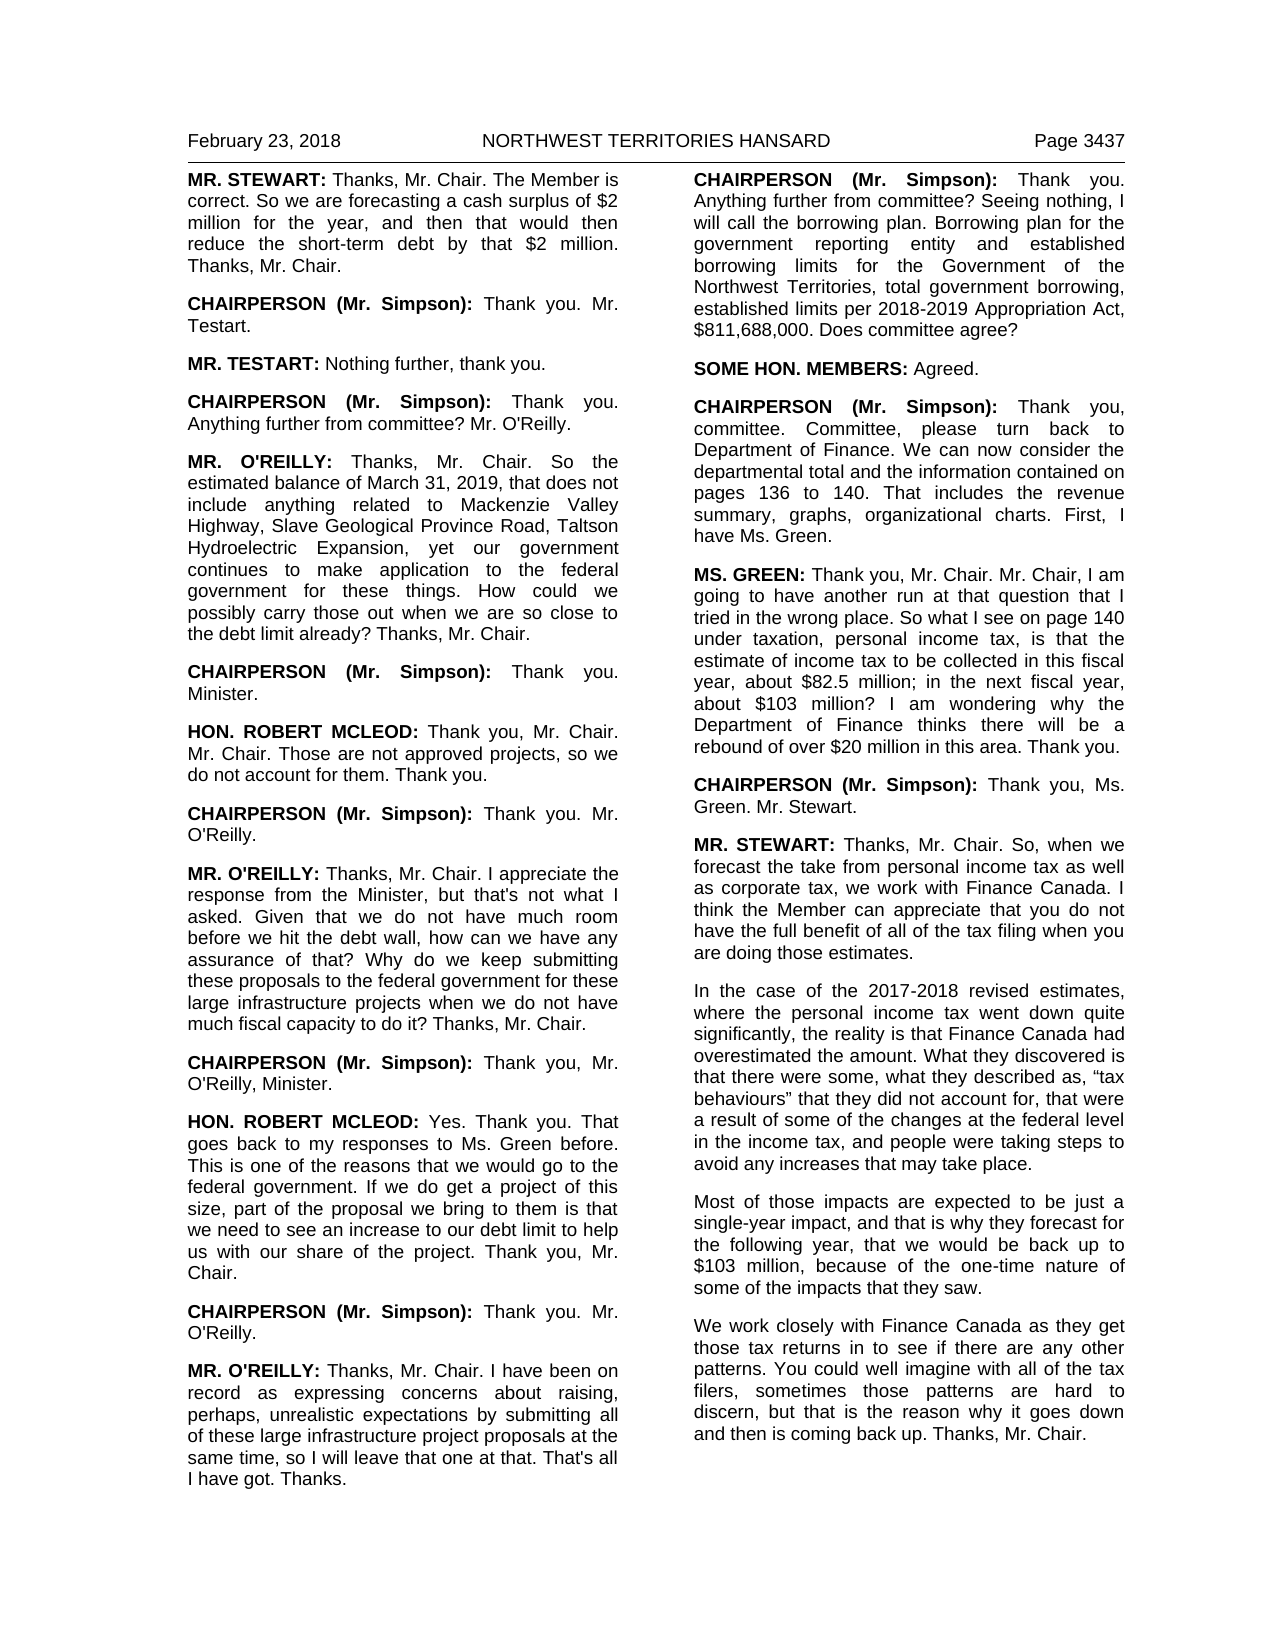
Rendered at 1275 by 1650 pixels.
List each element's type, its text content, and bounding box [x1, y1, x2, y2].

text CHAIRPERSON (Mr. Simpson): Thank you. Mr. O'Reilly. [187, 1300, 619, 1343]
text MR. O'REILLY: Thanks, Mr. Chair. I appreciate the response from the Minister, but that's not what I asked. Given that we do not have much room before we hit the debt wall, how can we have any assurance of that? Why do we keep submitting these proposals to the federal government for these large infrastructure projects when we do not have much fiscal capacity to do it? Thanks, Mr. Chair. [187, 862, 619, 1035]
text MS. GREEN: Thank you, Mr. Chair. Mr. Chair, I am going to have another run at that question that I tried in the wrong place. So what I see on page 140 under taxation, personal income tax, is that the estimate of income tax to be collected in this fiscal year, about $82.5 million; in the next fiscal year, about $103 million? I am wondering why the Department of Finance thinks there will be a rebound of over $20 million in this area. Thank you. [694, 563, 1125, 757]
text CHAIRPERSON (Mr. Simpson): Thank you. Anything further from committee? Seeing nothing, I will call the borrowing plan. Borrowing plan for the government reporting entity and established borrowing limits for the Government of the Northwest Territories, total government borrowing, established limits per 2018-2019 Appropriation Act, $811,688,000. Does committee agree? [694, 168, 1125, 341]
text MR. O'REILLY: Thanks, Mr. Chair. So the estimated balance of March 31, 2019, that does not include anything related to Mackenzie Valley Highway, Slave Geological Province Road, Taltson Hydroelectric Expansion, yet our government continues to make application to the federal government for these things. How could we possibly carry those out when we are so close to the debt limit already? Thanks, Mr. Chair. [187, 451, 619, 645]
text CHAIRPERSON (Mr. Simpson): Thank you, Ms. Green. Mr. Stewart. [694, 774, 1125, 817]
text Most of those impacts are expected to be just a single-year impact, and that is why they forecast for the following year, that we would be back up to $103 million, because of the one-time nature of some of the impacts that they saw. [694, 1191, 1125, 1298]
text MR. STEWART: Thanks, Mr. Chair. The Member is correct. So we are forecasting a cash surplus of $2 million for the year, and then that would then reduce the short-term debt by that $2 million. Thanks, Mr. Chair. [187, 168, 619, 276]
text MR. TESTART: Nothing further, thank you. [187, 353, 619, 374]
text MR. O'REILLY: Thanks, Mr. Chair. I have been on record as expressing concerns about raising, perhaps, unrealistic expectations by submitting all of these large infrastructure project proposals at the same time, so I will leave that one at that. That's all I have got. Thanks. [187, 1360, 619, 1489]
text MR. STEWART: Thanks, Mr. Chair. So, when we forecast the take from personal income tax as well as corporate tax, we work with Finance Canada. I think the Member can appreciate that you do not have the full benefit of all of the tax filing when you are doing those estimates. [694, 834, 1125, 963]
text HON. ROBERT MCLEOD: Thank you, Mr. Chair. Mr. Chair. Those are not approved projects, so we do not account for them. Thank you. [187, 721, 619, 786]
text CHAIRPERSON (Mr. Simpson): Thank you, Mr. O'Reilly, Minister. [187, 1051, 619, 1094]
text CHAIRPERSON (Mr. Simpson): Thank you. Mr. Testart. [187, 293, 619, 336]
text We work closely with Finance Canada as they get those tax returns in to see if there are any other patterns. You could well imagine with all of the tax filers, sometimes those patterns are hard to discern, but that is the reason why it goes down and then is coming back up. Thanks, Mr. Chair. [694, 1315, 1125, 1444]
text SOME HON. MEMBERS: Agreed. [694, 357, 1125, 379]
text In the case of the 2017-2018 revised estimates, where the personal income tax went down quite significantly, the reality is that Finance Canada had overestimated the amount. What they discovered is that there were some, what they described as, “tax behaviours” that they did not account for, that were a result of some of the changes at the federal level in the income tax, and people were taking steps to avoid any increases that may take place. [694, 980, 1125, 1174]
text CHAIRPERSON (Mr. Simpson): Thank you, committee. Committee, please turn back to Department of Finance. We can now consider the departmental total and the information contained on pages 136 to 140. That includes the revenue summary, graphs, organizational charts. First, I have Ms. Green. [694, 396, 1125, 547]
text HON. ROBERT MCLEOD: Yes. Thank you. That goes back to my responses to Ms. Green before. This is one of the reasons that we would go to the federal government. If we do get a project of this size, part of the proposal we bring to them is that we need to see an increase to our debt limit to help us with our share of the project. Thank you, Mr. Chair. [187, 1111, 619, 1284]
text CHAIRPERSON (Mr. Simpson): Thank you. Minister. [187, 661, 619, 704]
text CHAIRPERSON (Mr. Simpson): Thank you. Anything further from committee? Mr. O'Reilly. [187, 391, 619, 434]
text CHAIRPERSON (Mr. Simpson): Thank you. Mr. O'Reilly. [187, 802, 619, 846]
